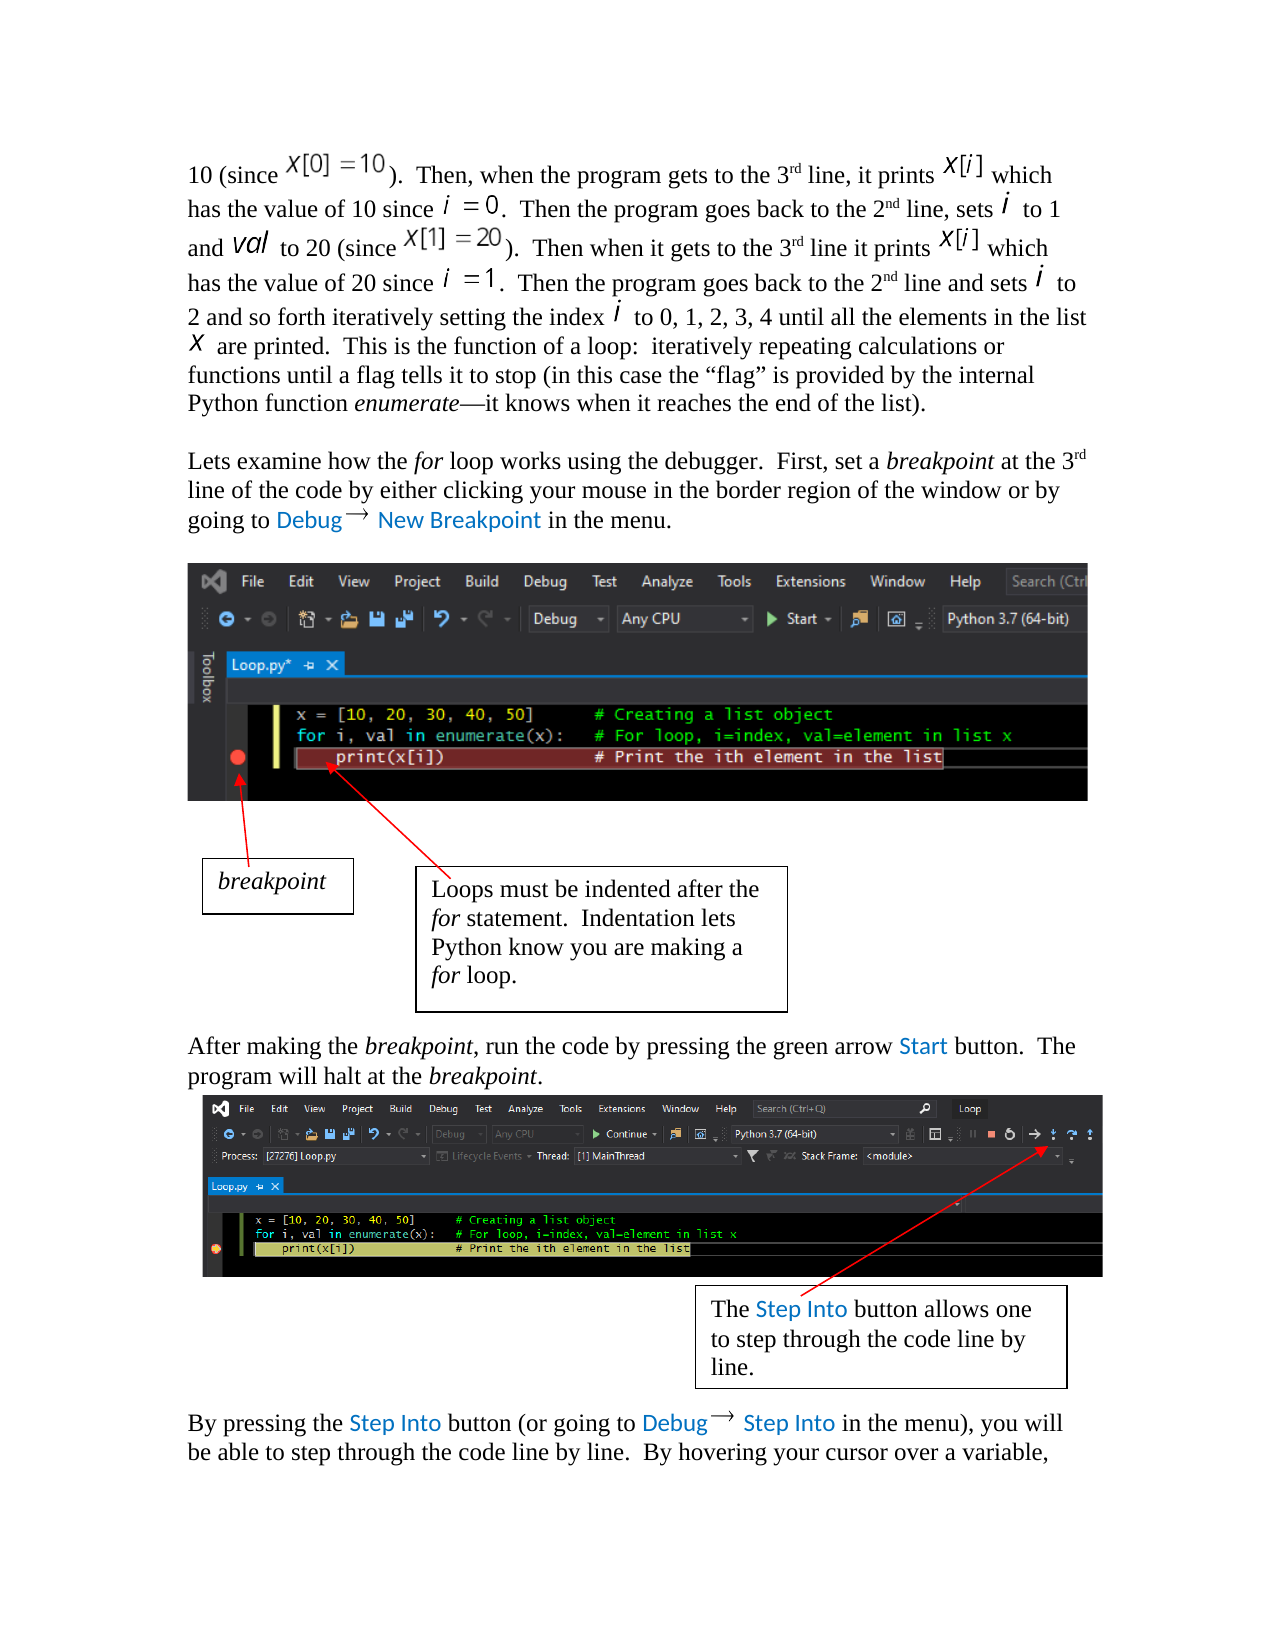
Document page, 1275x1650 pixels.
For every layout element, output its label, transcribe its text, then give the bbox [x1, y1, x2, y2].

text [187, 1406, 1087, 1466]
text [187, 150, 1087, 417]
picture [187, 563, 1088, 801]
picture [202, 1095, 1103, 1277]
text Lets examine how the for loop works using the debugger. First, set a breakpoint at the 3rd line of the code by either clicking your mouse in the border region of the window or by going to DebugNew Breakpoint in the menu. [187, 446, 1087, 535]
text After making the breakpoint, run the code by pressing the green arrow Start button. The program will halt at the breakpoint. [187, 1031, 1087, 1090]
